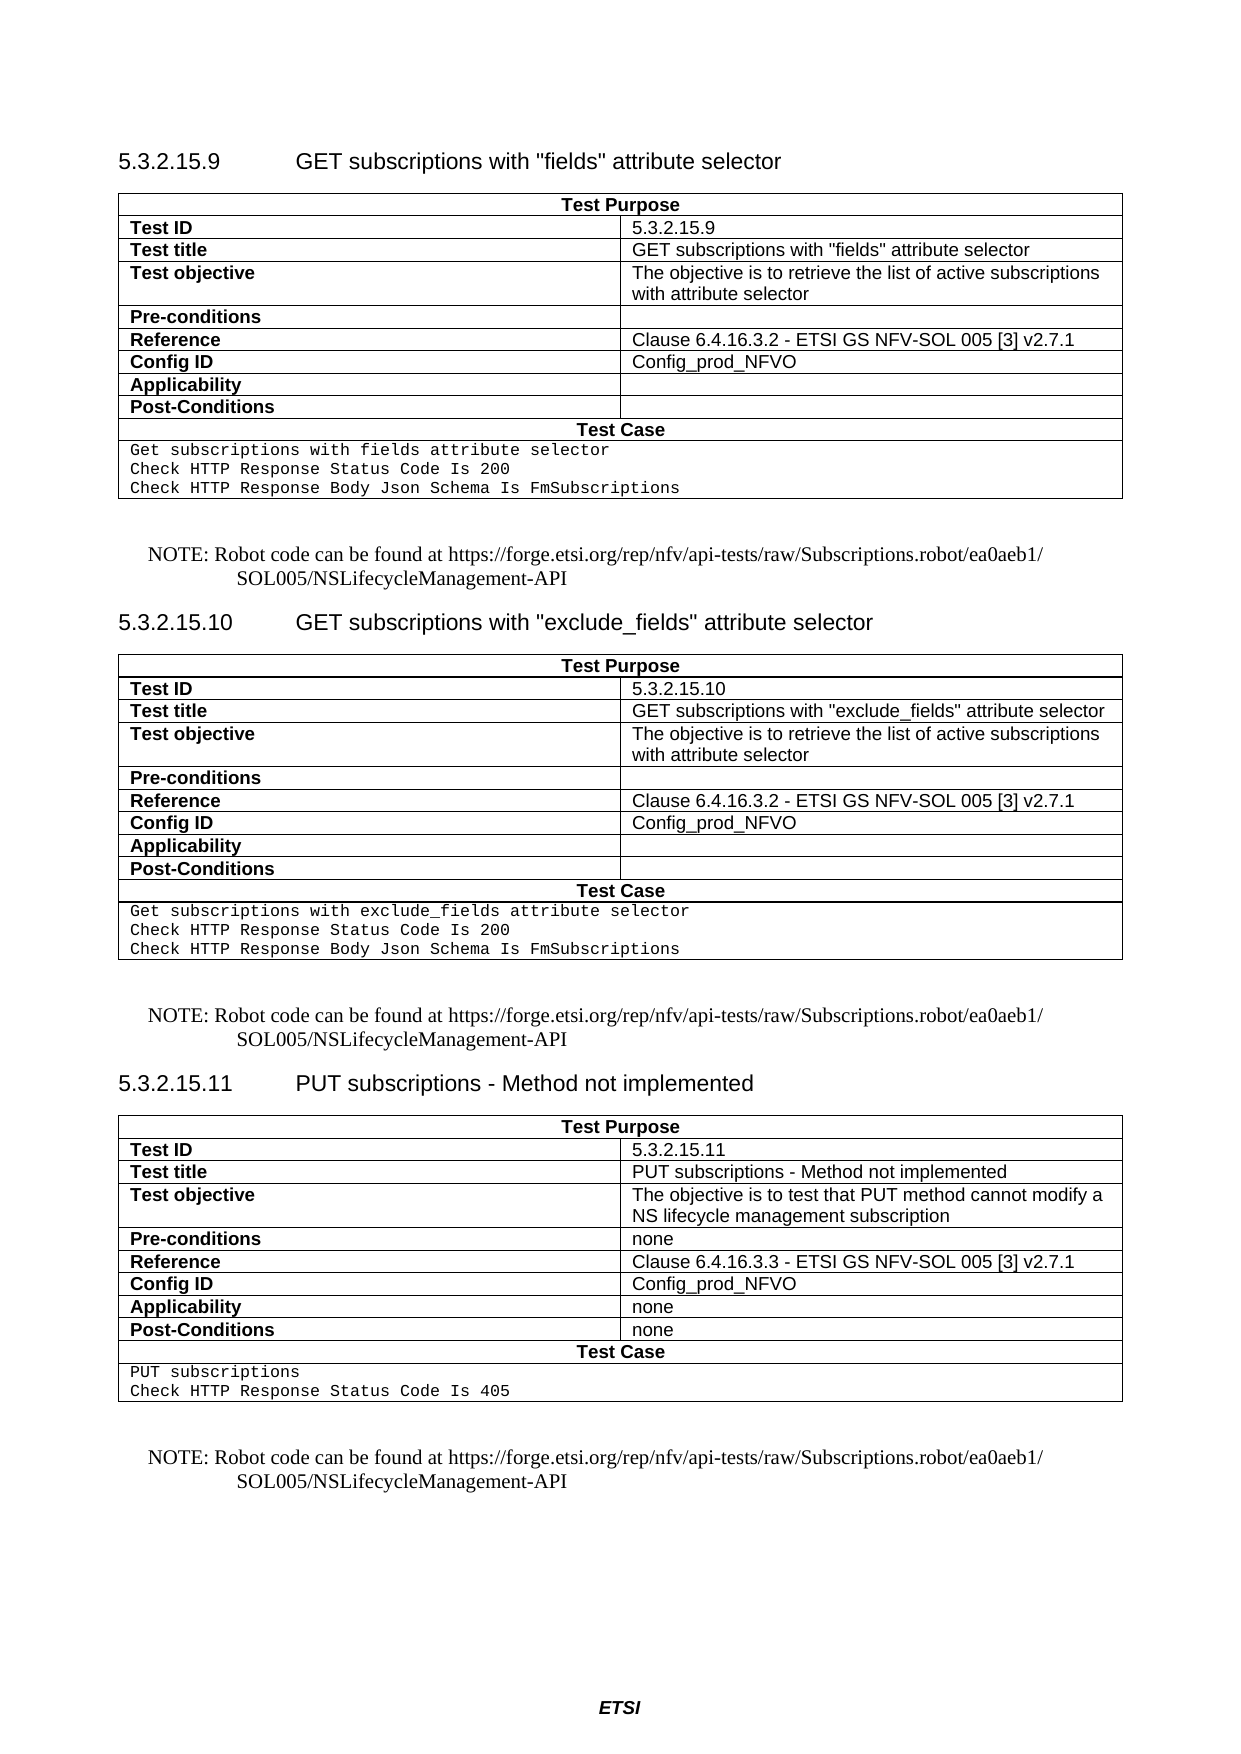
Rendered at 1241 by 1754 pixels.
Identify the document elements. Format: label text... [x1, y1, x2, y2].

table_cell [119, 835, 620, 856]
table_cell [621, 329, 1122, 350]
subtitle 5.3.2.15.9 GET subscriptions with "fields" attribute selector [118, 148, 1122, 174]
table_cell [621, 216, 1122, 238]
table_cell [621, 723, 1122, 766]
text NOTE: Robot code can be found at https://forge.etsi.org/rep/nfv/api-tests/raw/Subscriptions.robot/ea0aeb1/SOL005/NSLifecycleManagement-API [148, 1003, 1122, 1051]
subtitle 5.3.2.15.10 GET subscriptions with "exclude_fields" attribute selector [118, 609, 1122, 635]
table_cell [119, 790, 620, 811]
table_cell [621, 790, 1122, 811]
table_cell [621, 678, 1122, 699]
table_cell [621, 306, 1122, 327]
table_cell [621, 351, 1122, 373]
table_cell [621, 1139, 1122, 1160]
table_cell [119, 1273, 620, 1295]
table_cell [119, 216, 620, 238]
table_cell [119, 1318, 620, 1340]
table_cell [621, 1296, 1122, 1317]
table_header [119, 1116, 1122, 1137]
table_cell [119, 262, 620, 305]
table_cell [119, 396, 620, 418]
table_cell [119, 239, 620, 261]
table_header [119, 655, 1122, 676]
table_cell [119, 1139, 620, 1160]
text NOTE: Robot code can be found at https://forge.etsi.org/rep/nfv/api-tests/raw/Subscriptions.robot/ea0aeb1/SOL005/NSLifecycleManagement-API [148, 542, 1122, 590]
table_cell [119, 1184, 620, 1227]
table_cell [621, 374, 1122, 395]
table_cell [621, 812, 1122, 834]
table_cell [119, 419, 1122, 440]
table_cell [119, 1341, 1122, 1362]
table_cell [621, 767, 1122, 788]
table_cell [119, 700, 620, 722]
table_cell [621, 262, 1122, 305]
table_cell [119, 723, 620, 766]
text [148, 1445, 1122, 1493]
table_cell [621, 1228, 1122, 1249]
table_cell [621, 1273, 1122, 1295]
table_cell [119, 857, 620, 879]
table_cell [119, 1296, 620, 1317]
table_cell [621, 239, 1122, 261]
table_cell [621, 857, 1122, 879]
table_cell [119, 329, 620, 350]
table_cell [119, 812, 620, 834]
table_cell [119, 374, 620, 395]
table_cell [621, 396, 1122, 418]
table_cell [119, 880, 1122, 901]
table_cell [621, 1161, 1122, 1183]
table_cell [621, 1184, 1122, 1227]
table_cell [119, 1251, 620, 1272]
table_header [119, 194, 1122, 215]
subtitle 5.3.2.15.11 PUT subscriptions - Method not implemented [118, 1070, 1122, 1096]
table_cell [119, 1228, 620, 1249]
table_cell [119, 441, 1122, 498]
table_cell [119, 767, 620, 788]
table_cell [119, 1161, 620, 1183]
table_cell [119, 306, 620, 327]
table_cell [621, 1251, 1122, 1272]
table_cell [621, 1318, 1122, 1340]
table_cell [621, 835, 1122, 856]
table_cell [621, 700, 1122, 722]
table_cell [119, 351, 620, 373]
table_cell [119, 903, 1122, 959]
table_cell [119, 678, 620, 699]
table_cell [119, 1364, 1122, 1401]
